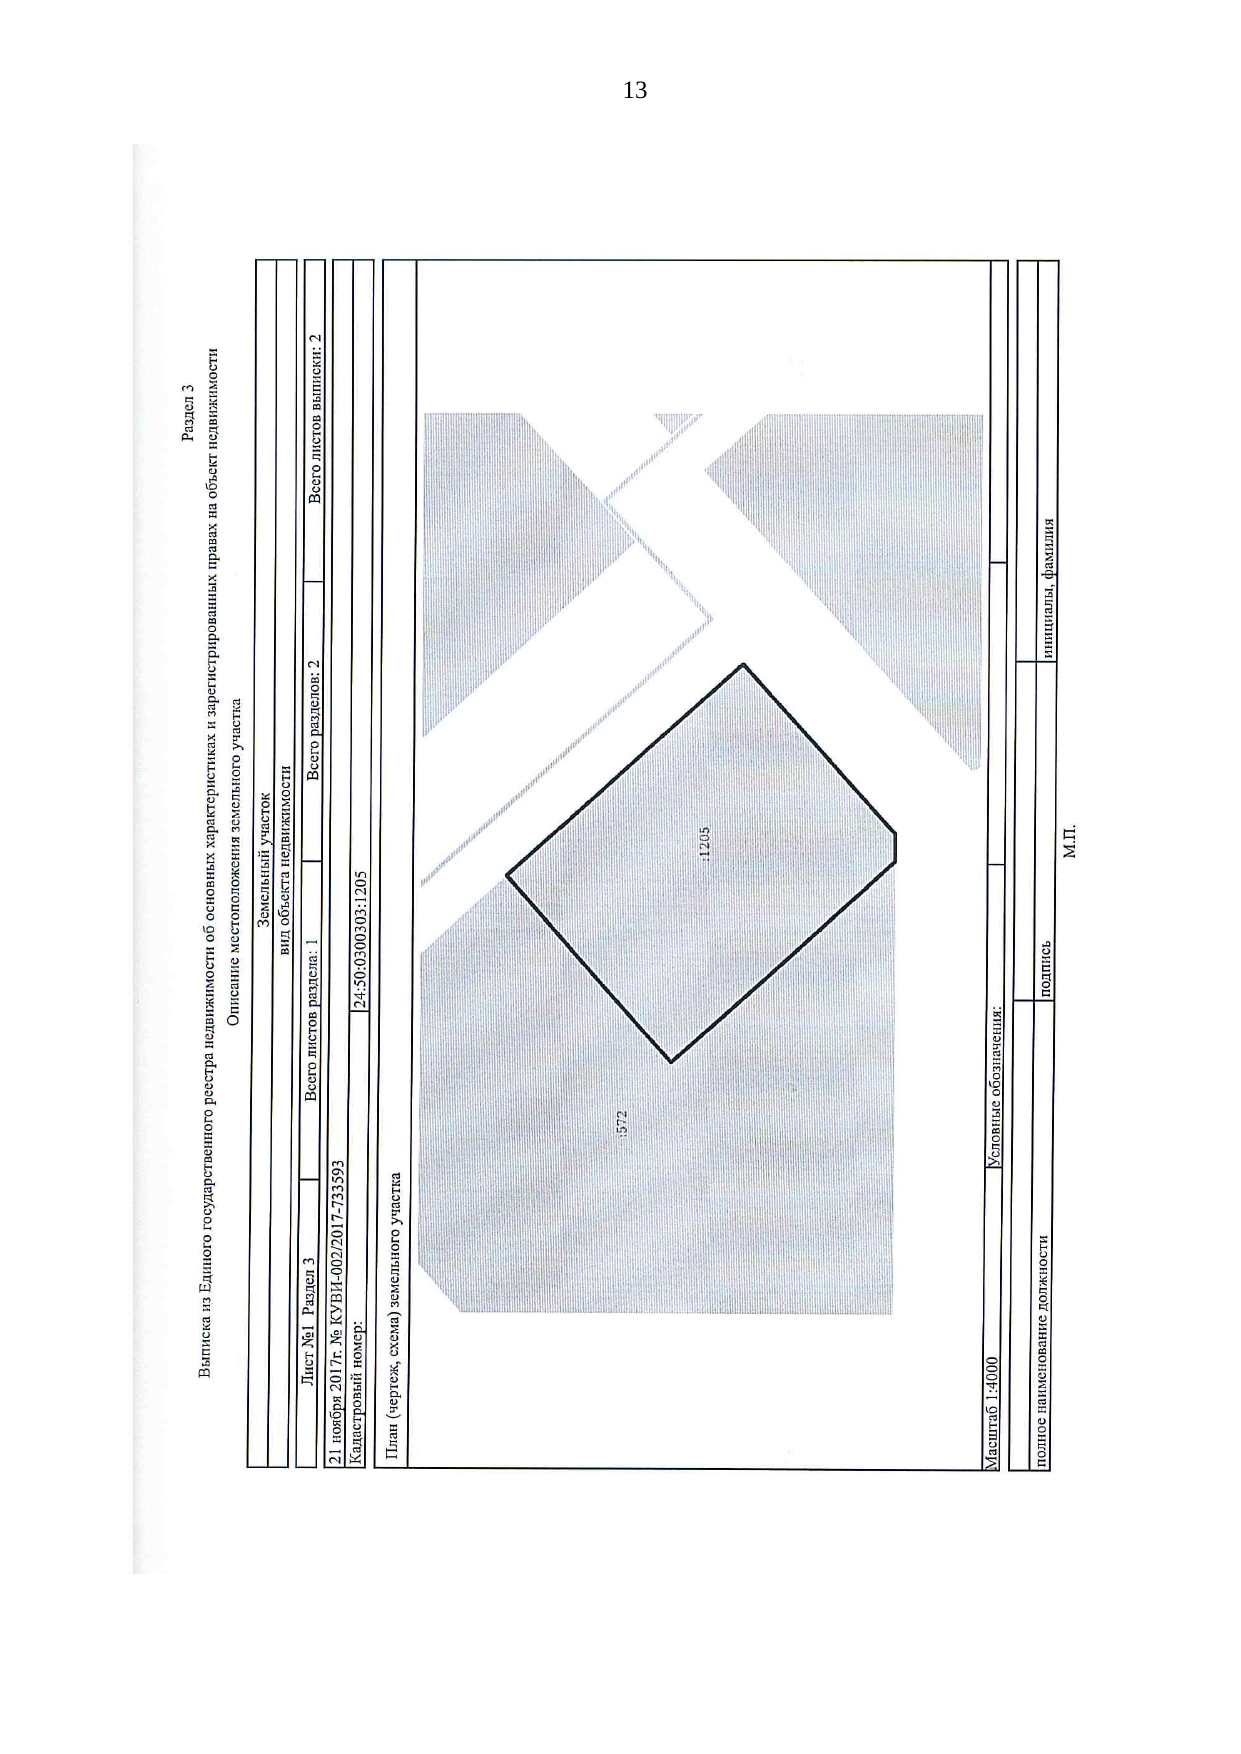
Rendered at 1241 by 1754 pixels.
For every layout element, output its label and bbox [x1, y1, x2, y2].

picture [118, 132, 1152, 1595]
